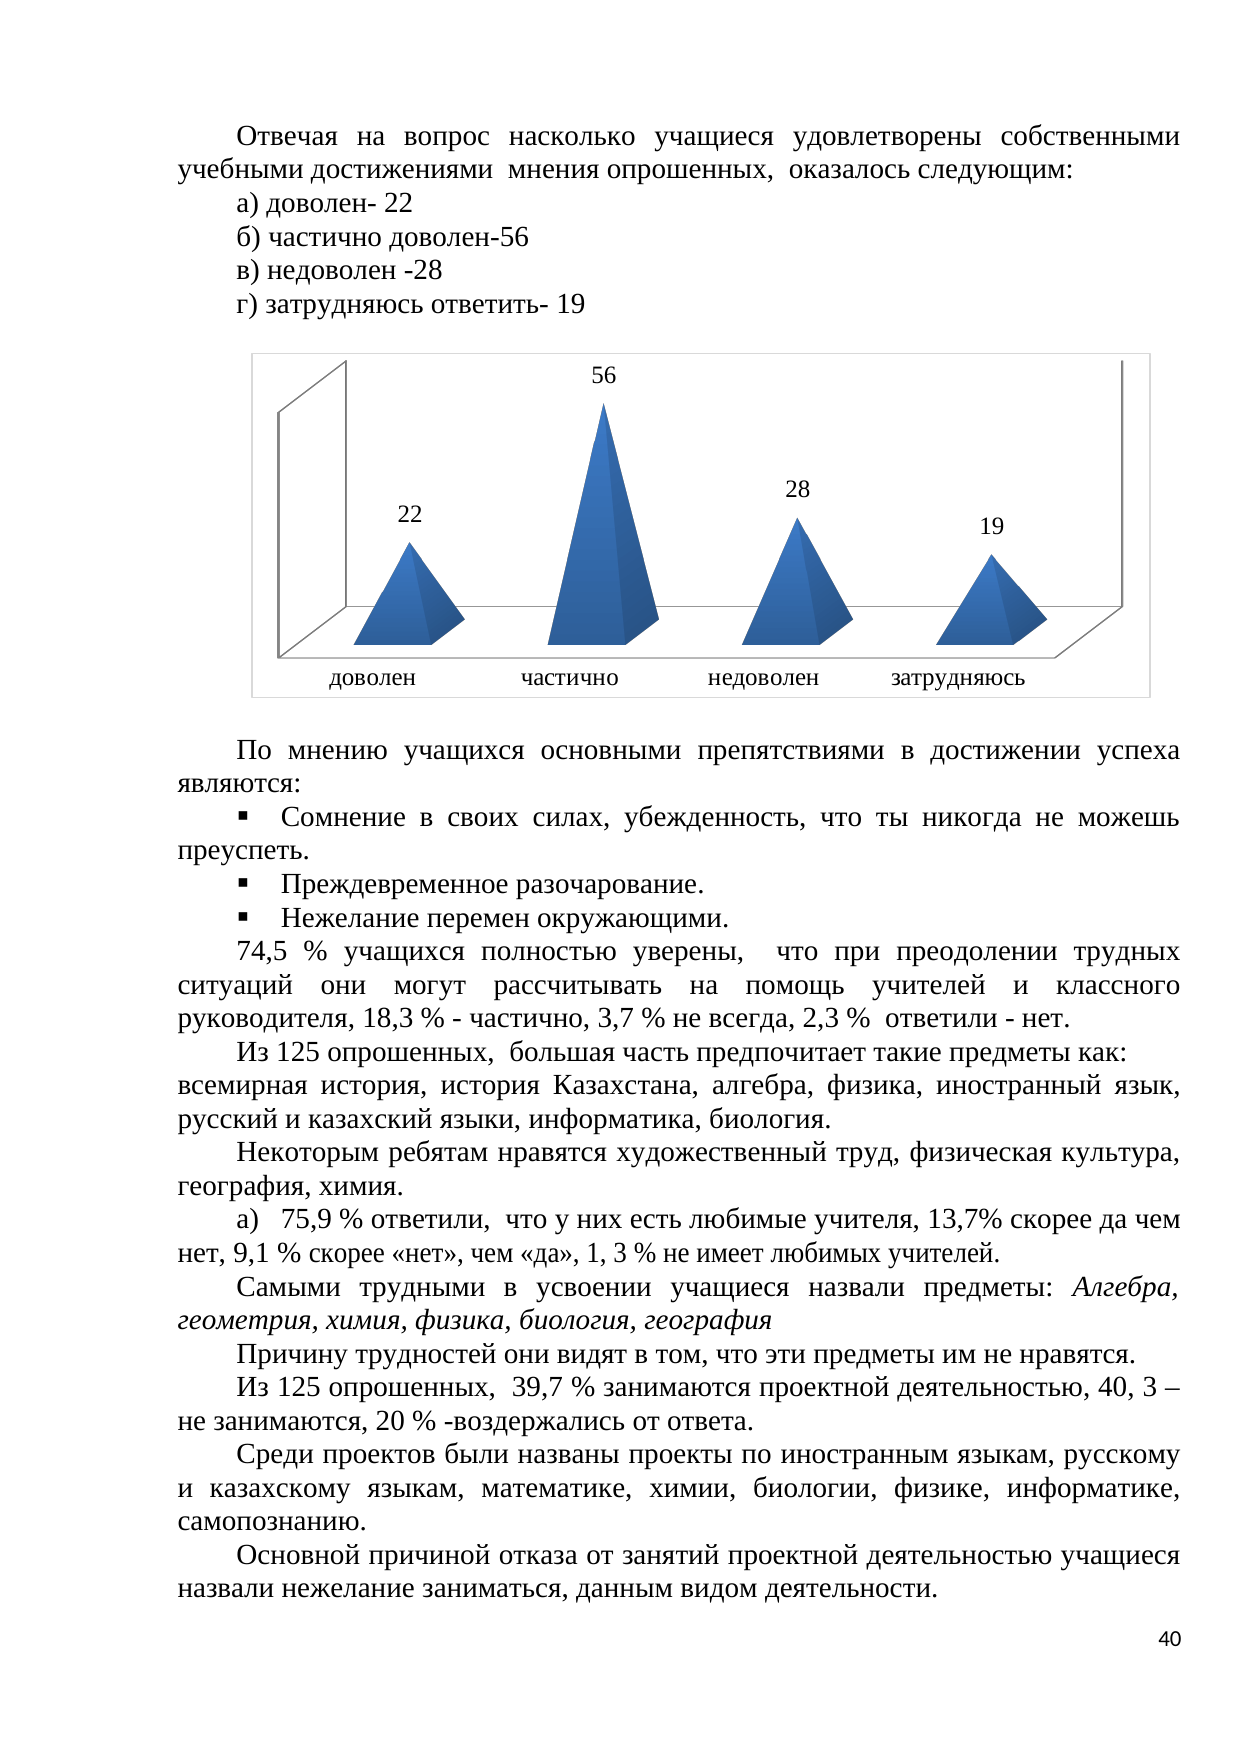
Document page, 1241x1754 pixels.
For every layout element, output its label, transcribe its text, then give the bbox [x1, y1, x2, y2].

text Среди проектов были названы проекты по иностранным языкам, русскому и казахскому языкам, математике, химии, биологии, физике, информатике, самопознанию. [177, 1436, 1181, 1537]
list Сомнение в своих силах, убежденность, что ты никогда не можешь преуспеть. [177, 799, 1181, 866]
list По мнению учащихся основными препятствиями в достижении успеха являются: [177, 732, 1181, 799]
list 75,9 % ответили, что у них есть любимые учителя, 13,7% скорее да чем нет, 9,1 % скорее «нет», чем «да», 1, 3 % не имеет любимых учителей. [177, 1202, 1181, 1269]
text в) недоволен -28 [177, 252, 1181, 286]
text Из 125 опрошенных, 39,7 % занимаются проектной деятельностью, 40, 3 – не занимаются, 20 % -воздержались от ответа. [177, 1369, 1181, 1436]
text г) затрудняюсь ответить- 19 [177, 286, 1181, 319]
text Из 125 опрошенных, большая часть предпочитает такие предметы как: [177, 1034, 1181, 1067]
list Преждевременное разочарование. [177, 866, 1181, 900]
text б) частично доволен-56 [177, 219, 1181, 252]
text 74,5 % учащихся полностью уверены, что при преодолении трудных ситуаций они могут рассчитывать на помощь учителей и классного руководителя, 18,3 % - частично, 3,7 % не всегда, 2,3 % ответили - нет. [177, 933, 1181, 1034]
text Причину трудностей они видят в том, что эти предметы им не нравятся. [177, 1336, 1181, 1369]
text Основной причиной отказа от занятий проектной деятельностью учащиеся назвали нежелание заниматься, данным видом деятельности. [177, 1537, 1181, 1604]
text Самыми трудными в усвоении учащиеся назвали предметы: Алгебра, геометрия, химия, физика, биология, география [177, 1269, 1181, 1336]
list всемирная история, история Казахстана, алгебра, физика, иностранный язык, русский и казахский языки, информатика, биология. [177, 1067, 1181, 1134]
text а) доволен- 22 [177, 185, 1181, 219]
text Отвечая на вопрос насколько учащиеся удовлетворены собственными учебными достижениями мнения опрошенных, оказалось следующим: [177, 118, 1181, 185]
list Нежелание перемен окружающими. [177, 900, 1181, 933]
list Некоторым ребятам нравятся художественный труд, физическая культура, география, химия. [177, 1134, 1181, 1202]
